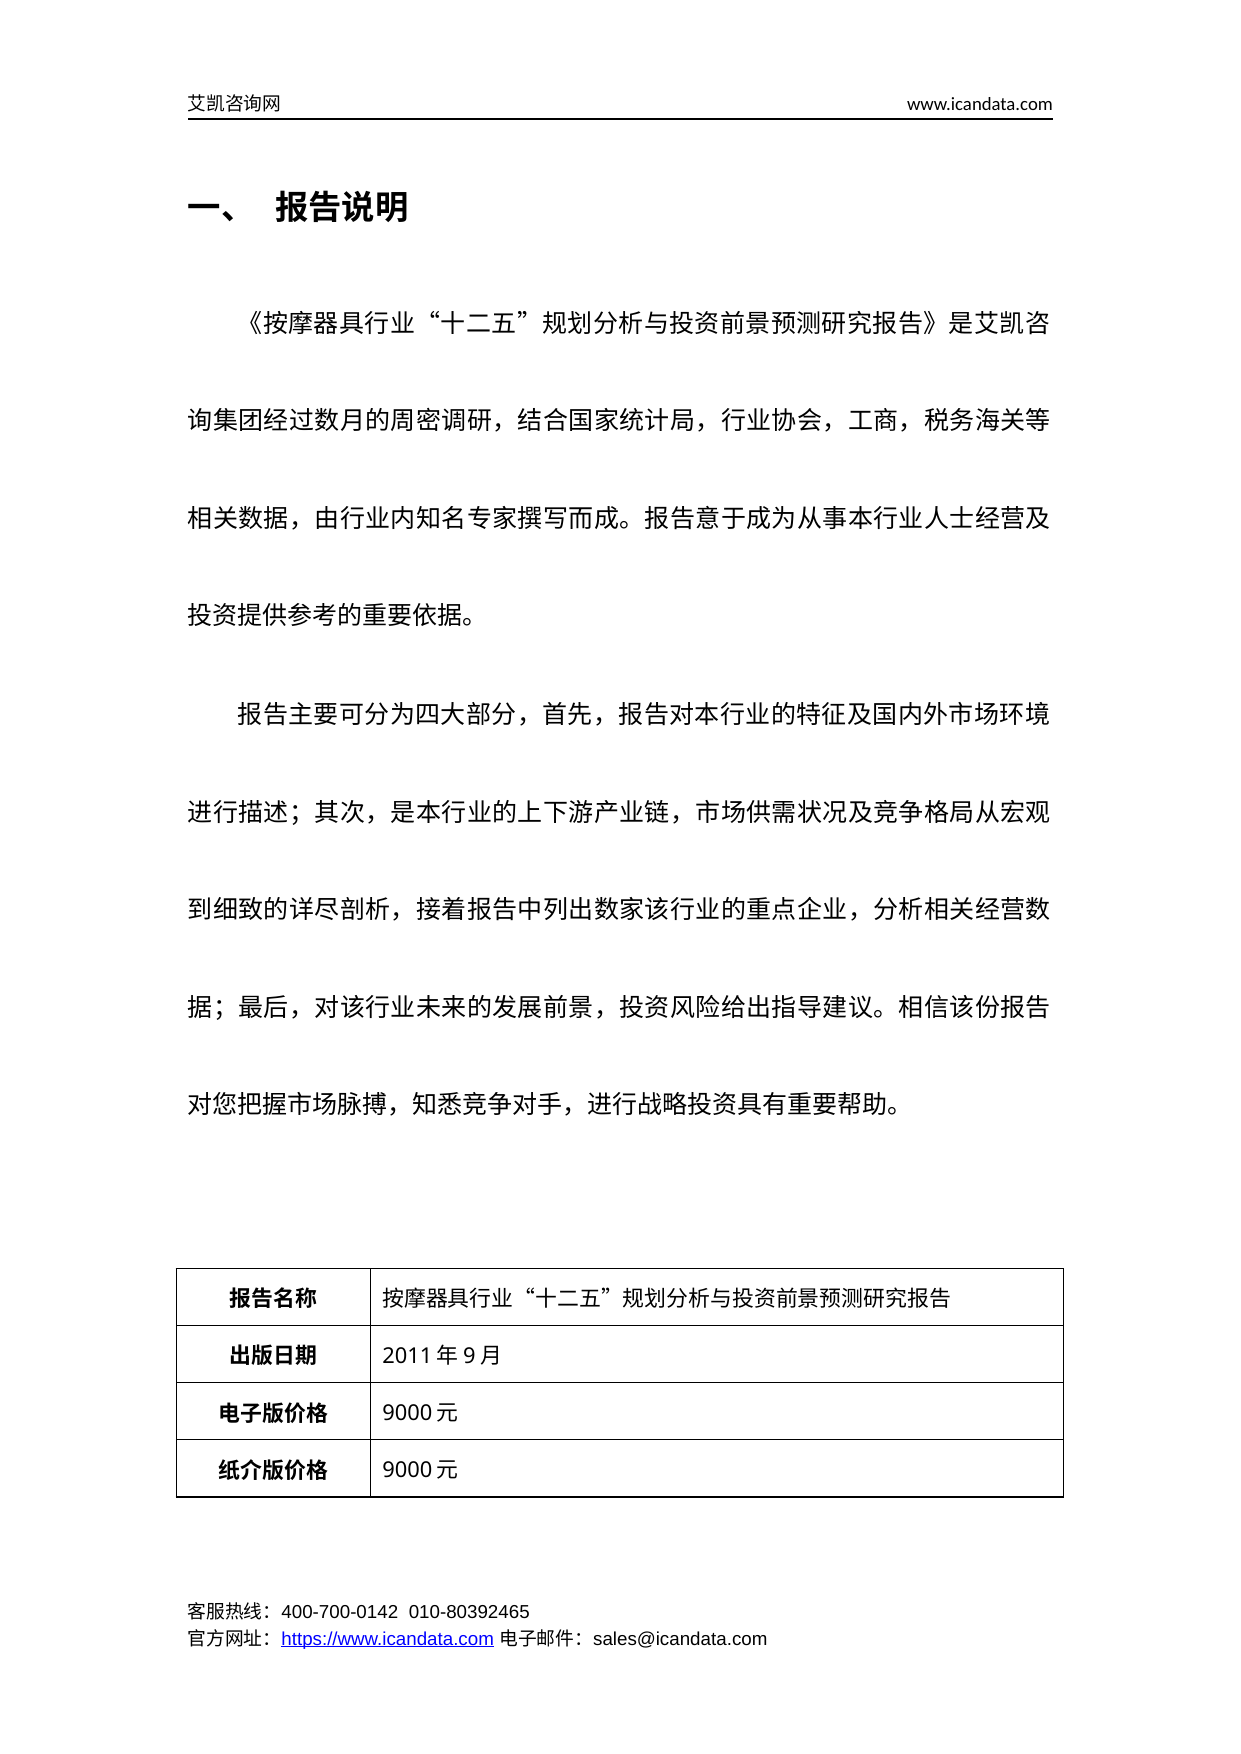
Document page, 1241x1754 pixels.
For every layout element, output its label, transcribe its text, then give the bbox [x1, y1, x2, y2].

table_cell 电子版价格 [177, 1383, 370, 1439]
table_header 按摩器具行业“十二五”规划分析与投资前景预测研究报告 [371, 1269, 1063, 1325]
table_header 报告名称 [177, 1269, 370, 1325]
table_cell 纸介版价格 [177, 1440, 370, 1496]
table_cell 9000元 [371, 1440, 1063, 1496]
table_cell 9000元 [371, 1383, 1063, 1439]
table_cell 出版日期 [177, 1326, 370, 1382]
text 《按摩器具行业“十二五”规划分析与投资前景预测研究报告》是艾凯咨询集团经过数月的周密调研，结合国家统计局，行业协会，工商，税务海关等相关数据，由行业内知名专家撰写而成。报告意于成为从事本行业人士经营及投资提供参考的重要依据。 [187, 289, 1053, 646]
table_cell 2011年9月 [371, 1326, 1063, 1382]
subtitle 报告说明 [187, 172, 1053, 237]
text 报告主要可分为四大部分，首先，报告对本行业的特征及国内外市场环境进行描述；其次，是本行业的上下游产业链，市场供需状况及竞争格局从宏观到细致的详尽剖析，接着报告中列出数家该行业的重点企业，分析相关经营数据；最后，对该行业未来的发展前景，投资风险给出指导建议。相信该份报告对您把握市场脉搏，知悉竞争对手，进行战略投资具有重要帮助。 [187, 681, 1053, 1136]
